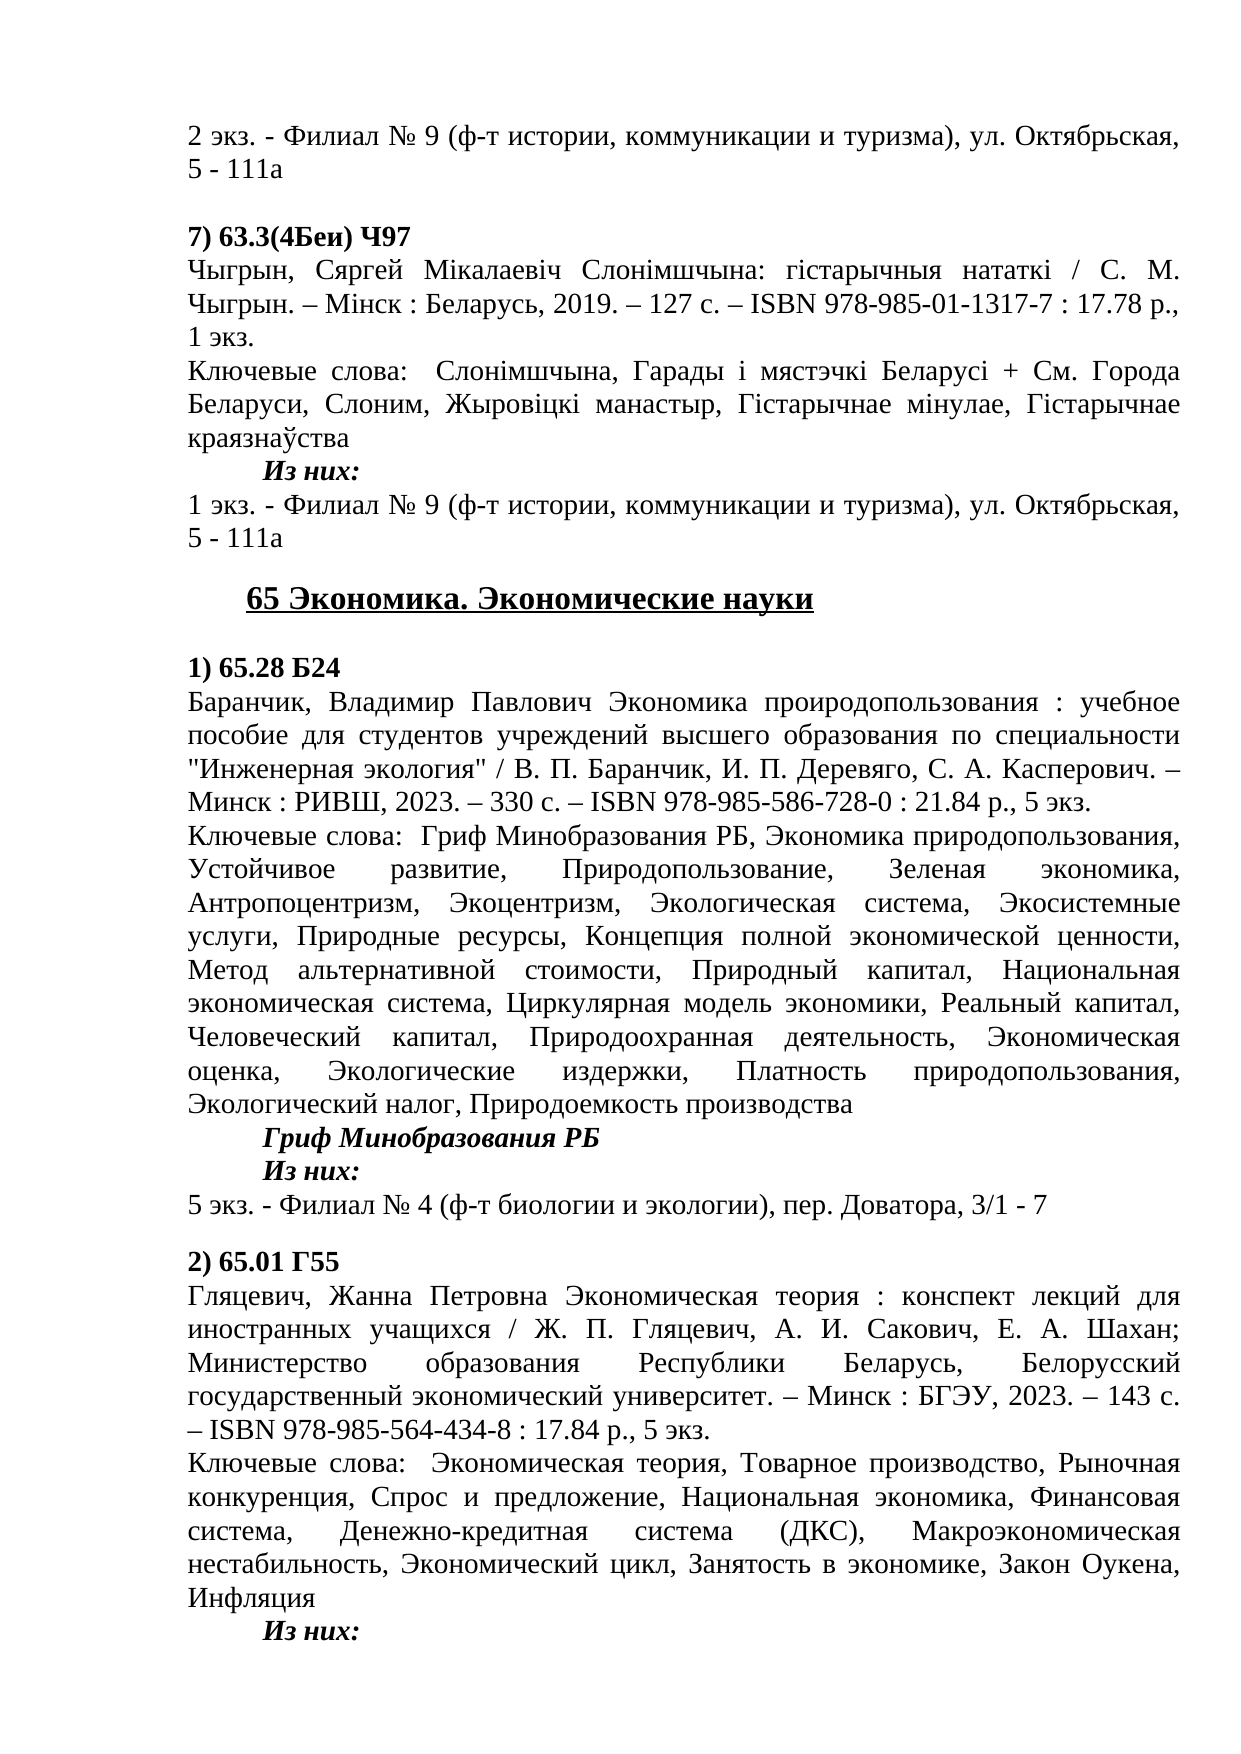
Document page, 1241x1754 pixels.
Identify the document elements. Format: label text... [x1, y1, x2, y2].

text Баранчик, Владимир Павлович Экономика проиродопользования : учебное пособие для студентов учреждений высшего образования по специальности "Инженерная экология" / В. П. Баранчик, И. П. Деревяго, С. А. Касперович. – Минск : РИВШ, 2023. – 330 с. – ISBN 978-985-586-728-0 : 21.84 р., 5 экз. [187, 684, 1181, 818]
text Из них: [187, 1153, 1181, 1187]
text Ключевые слова: Слонімшчына, Гарады і мястэчкі Беларусі + См. Города Беларуси, Слоним, Жыровіцкі манастыр, Гістарычнае мінулае, Гістарычнае краязнаўства [187, 353, 1181, 453]
text Гриф Минобразования РБ [187, 1120, 1181, 1153]
text 2) 65.01 Г55 [187, 1244, 1181, 1278]
text 1 экз. - Филиал № 9 (ф-т истории, коммуникации и туризма), ул. Октябрьская, 5 - 111а [187, 487, 1181, 554]
text Чыгрын, Сяргей Мікалаевіч Слонімшчына: гістарычныя нататкі / С. М. Чыгрын. – Мінск : Беларусь, 2019. – 127 с. – ISBN 978-985-01-1317-7 : 17.78 р., 1 экз. [187, 252, 1181, 353]
text Из них: [187, 453, 1181, 487]
text Ключевые слова: Гриф Минобразования РБ, Экономика природопользования, Устойчивое развитие, Природопользование, Зеленая экономика, Антропоцентризм, Экоцентризм, Экологическая система, Экосистемные услуги, Природные ресурсы, Концепция полной экономической ценности, Метод альтернативной стоимости, Природный капитал, Национальная экономическая система, Циркулярная модель экономики, Реальный капитал, Человеческий капитал, Природоохранная деятельность, Экономическая оценка, Экологические издержки, Платность природопользования, Экологический налог, Природоемкость производства [187, 818, 1181, 1120]
text 5 экз. - Филиал № 4 (ф-т биологии и экологии), пер. Доватора, 3/1 - 7 [187, 1187, 1181, 1220]
text Из них: [187, 1613, 1181, 1647]
text 65 Экономика. Экономические науки [246, 578, 1181, 617]
text 7) 63.3(4Беи) Ч97 [187, 219, 1181, 252]
text Ключевые слова: Экономическая теория, Товарное производство, Рыночная конкуренция, Спрос и предложение, Национальная экономика, Финансовая система, Денежно-кредитная система (ДКС), Макроэкономическая нестабильность, Экономический цикл, Занятость в экономике, Закон Оукена, Инфляция [187, 1446, 1181, 1613]
text 1) 65.28 Б24 [187, 650, 1181, 684]
text 2 экз. - Филиал № 9 (ф-т истории, коммуникации и туризма), ул. Октябрьская, 5 - 111а [187, 118, 1181, 185]
text Гляцевич, Жанна Петровна Экономическая теория : конспект лекций для иностранных учащихся / Ж. П. Гляцевич, А. И. Сакович, Е. А. Шахан; Министерство образования Республики Беларусь, Белорусский государственный экономический университет. – Минск : БГЭУ, 2023. – 143 с. – ISBN 978-985-564-434-8 : 17.84 р., 5 экз. [187, 1278, 1181, 1446]
